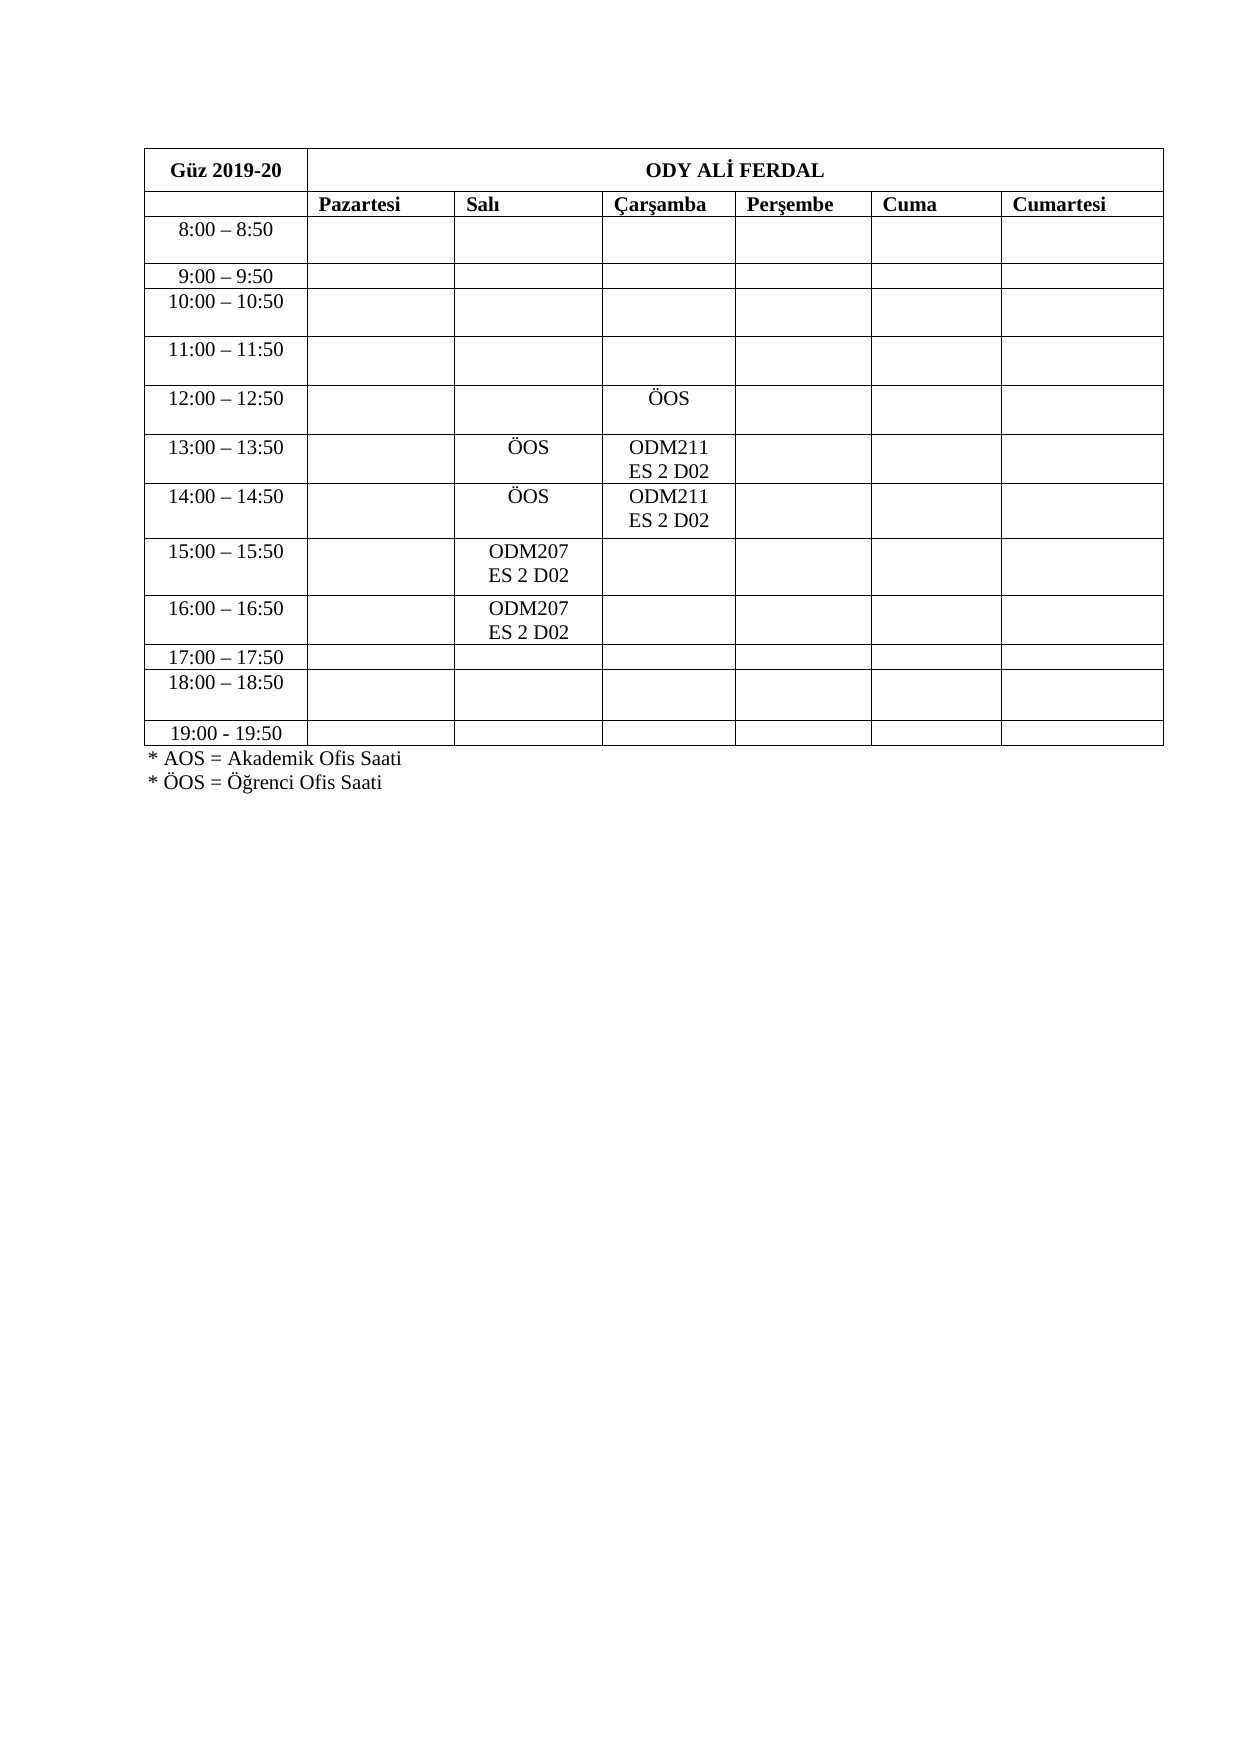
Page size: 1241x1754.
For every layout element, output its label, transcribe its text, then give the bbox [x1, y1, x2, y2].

table_cell [872, 386, 1001, 434]
table_cell Çarşamba [603, 192, 735, 216]
table_cell ODM211 ES 2 D02 [603, 435, 735, 483]
table_cell ODM211 ES 2 D02 [603, 484, 735, 538]
table_header Güz 2019-20 [145, 149, 307, 191]
table_cell ÖOS [603, 386, 735, 434]
table_cell [455, 670, 602, 720]
table_cell [736, 217, 871, 263]
table_cell 19:00 - 19:50 [145, 721, 307, 745]
table_cell [455, 217, 602, 263]
table_cell [308, 484, 454, 538]
table_cell [736, 596, 871, 644]
table_cell [455, 721, 602, 745]
table_cell [308, 645, 454, 669]
table_cell 11:00 – 11:50 [145, 337, 307, 385]
table_cell [308, 435, 454, 483]
table_cell 17:00 – 17:50 [145, 645, 307, 669]
table_cell [872, 217, 1001, 263]
table_cell [1002, 539, 1163, 594]
table_cell [736, 264, 871, 288]
table_cell [1002, 217, 1163, 263]
table_cell ÖOS [455, 435, 602, 483]
table_cell [1002, 484, 1163, 538]
table_cell [603, 645, 735, 669]
table_cell 15:00 – 15:50 [145, 539, 307, 594]
table_cell [308, 289, 454, 336]
table_cell [308, 596, 454, 644]
table_cell 13:00 – 13:50 [145, 435, 307, 483]
table_cell [603, 596, 735, 644]
table_cell [872, 264, 1001, 288]
table_cell [455, 337, 602, 385]
table_cell 18:00 – 18:50 [145, 670, 307, 720]
table_cell [736, 539, 871, 594]
table_cell [872, 484, 1001, 538]
table_cell [308, 539, 454, 594]
table_cell [308, 386, 454, 434]
table_cell 10:00 – 10:50 [145, 289, 307, 336]
table_cell ODM207 ES 2 D02 [455, 539, 602, 594]
table_cell [872, 721, 1001, 745]
table_cell [872, 670, 1001, 720]
table_cell [736, 721, 871, 745]
table_cell [145, 192, 307, 216]
table_cell [603, 539, 735, 594]
table_cell [872, 596, 1001, 644]
table_cell [736, 435, 871, 483]
table_cell [1002, 264, 1163, 288]
table_cell [603, 670, 735, 720]
table_cell [1002, 337, 1163, 385]
table_cell [736, 484, 871, 538]
table_cell [872, 539, 1001, 594]
table_cell [603, 337, 735, 385]
table_cell [1002, 596, 1163, 644]
text * ÖOS = Öğrenci Ofis Saati [148, 770, 1093, 794]
table_cell [308, 337, 454, 385]
text * AOS = Akademik Ofis Saati [148, 746, 1093, 770]
table_cell [872, 289, 1001, 336]
table_header ODY ALİ FERDAL [308, 149, 1163, 191]
table_cell [455, 386, 602, 434]
table_cell 9:00 – 9:50 [145, 264, 307, 288]
table_cell [455, 289, 602, 336]
table_cell ÖOS [455, 484, 602, 538]
table_cell [1002, 435, 1163, 483]
table_cell [736, 386, 871, 434]
table_cell [603, 264, 735, 288]
table_cell [1002, 670, 1163, 720]
table_cell Cuma [872, 192, 1001, 216]
table_cell [1002, 721, 1163, 745]
table_cell [736, 337, 871, 385]
table_cell Perşembe [736, 192, 871, 216]
table_cell [872, 645, 1001, 669]
table_cell Pazartesi [308, 192, 454, 216]
table_cell 16:00 – 16:50 [145, 596, 307, 644]
table_cell [1002, 289, 1163, 336]
table_cell 8:00 – 8:50 [145, 217, 307, 263]
table_cell [736, 289, 871, 336]
table_cell [308, 264, 454, 288]
table_cell [736, 645, 871, 669]
table_cell [308, 670, 454, 720]
table_cell 12:00 – 12:50 [145, 386, 307, 434]
table_cell [1002, 386, 1163, 434]
table_cell [603, 289, 735, 336]
table_cell [308, 217, 454, 263]
table_cell Cumartesi [1002, 192, 1163, 216]
table_cell 14:00 – 14:50 [145, 484, 307, 538]
table_cell [736, 670, 871, 720]
table_cell [872, 435, 1001, 483]
table_cell [455, 264, 602, 288]
table_cell ODM207 ES 2 D02 [455, 596, 602, 644]
table_cell Salı [455, 192, 602, 216]
table_cell [455, 645, 602, 669]
table_cell [308, 721, 454, 745]
table_cell [872, 337, 1001, 385]
table_cell [603, 217, 735, 263]
table_cell [1002, 645, 1163, 669]
table_cell [603, 721, 735, 745]
